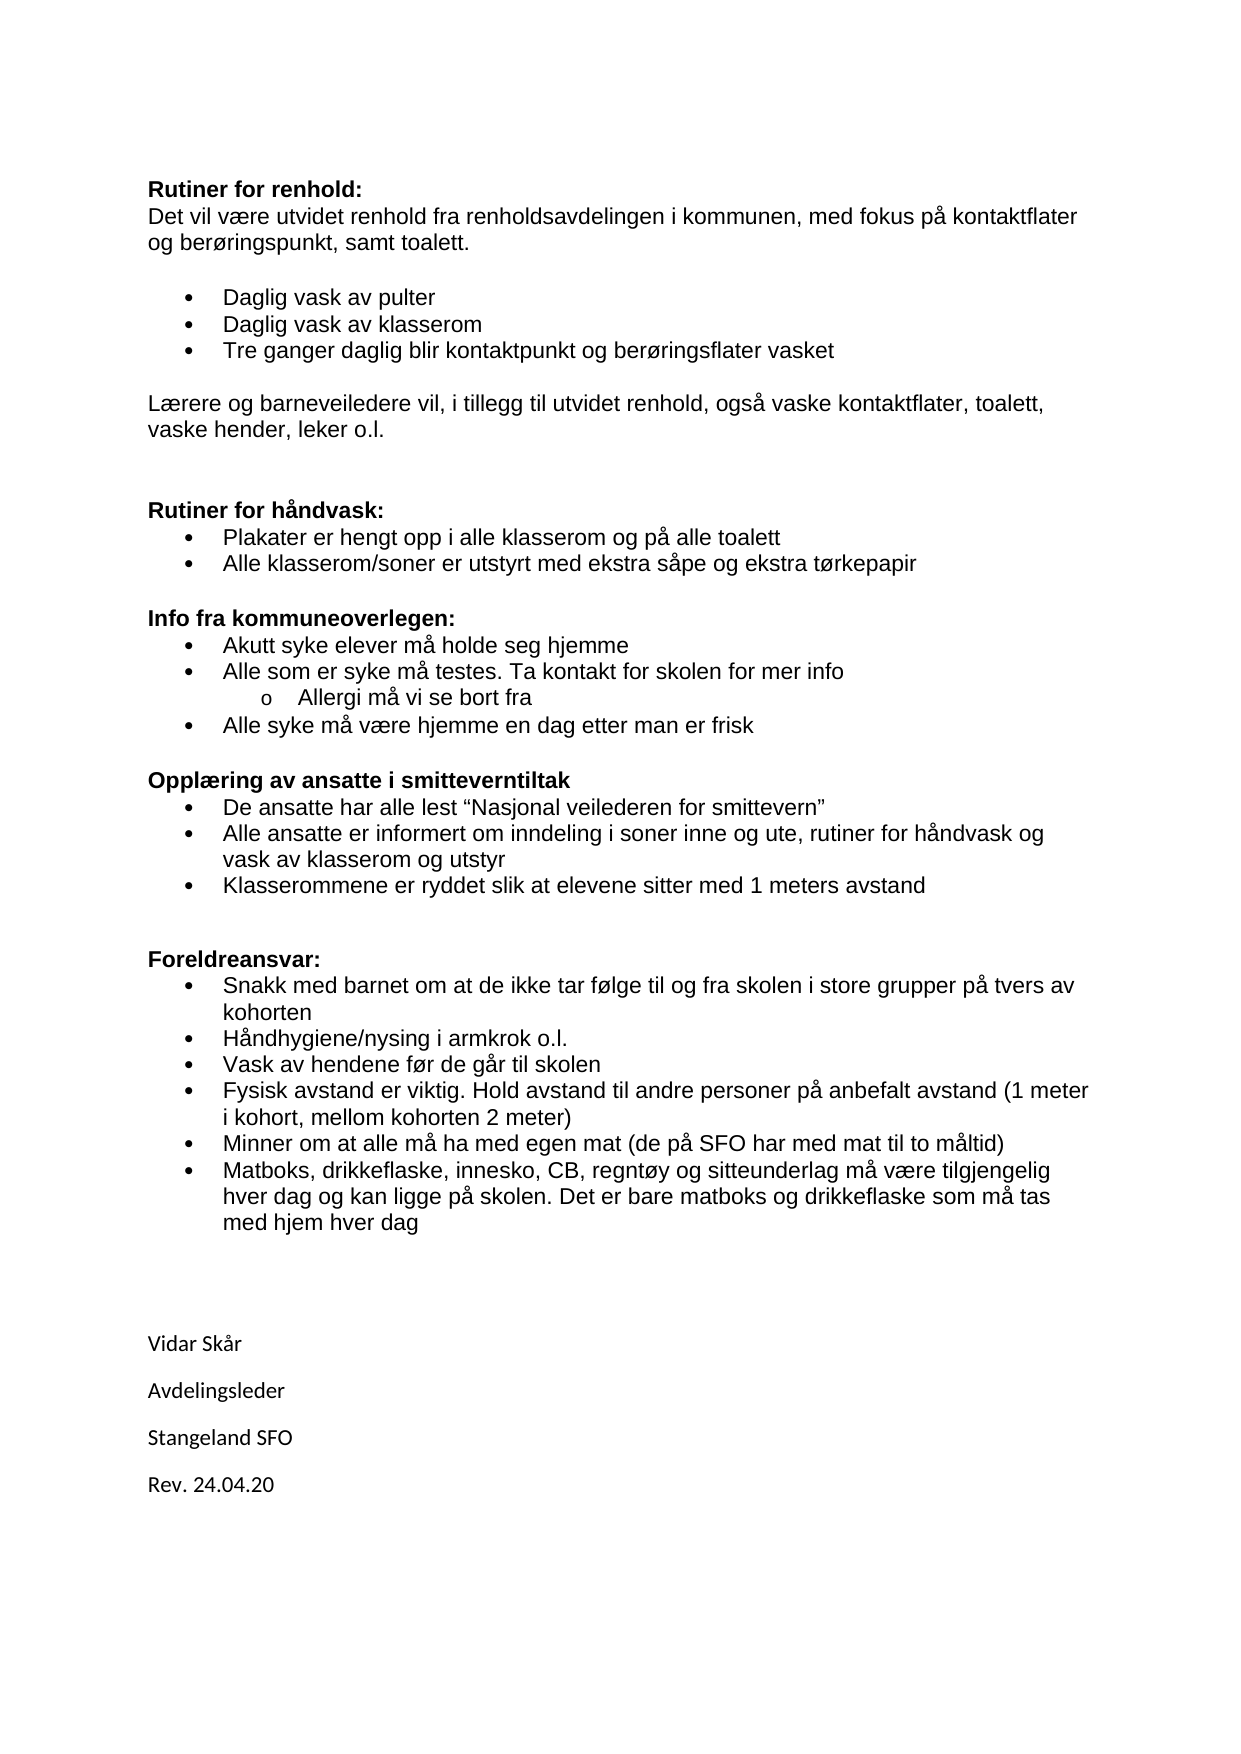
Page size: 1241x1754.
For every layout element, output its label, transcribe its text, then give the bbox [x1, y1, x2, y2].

list Vask av hendene før de går til skolen [185, 1051, 1093, 1077]
list Matboks, drikkeflaske, innesko, CB, regntøy og sitteunderlag må være tilgjengelig hver dag og kan ligge på skolen. Det er bare matboks og drikkeflaske som må tas med hjem hver dag [185, 1157, 1093, 1236]
text Avdelingsleder [148, 1376, 1093, 1404]
list Snakk med barnet om at de ikke tar følge til og fra skolen i store grupper på tvers av kohorten [185, 972, 1093, 1025]
list Plakater er hengt opp i alle klasserom og på alle toalett [185, 524, 1093, 550]
list Alle ansatte er informert om inndeling i soner inne og ute, rutiner for håndvask og vask av klasserom og utstyr [185, 820, 1093, 872]
list Akutt syke elever må holde seg hjemme [185, 632, 1093, 658]
text Info fra kommuneoverlegen: [148, 605, 1093, 632]
list Allergi må vi se bort fra [260, 684, 1093, 712]
text Det vil være utvidet renhold fra renholdsavdelingen i kommunen, med fokus på kontaktflater og berøringspunkt, samt toalett. [148, 203, 1093, 255]
list Fysisk avstand er viktig. Hold avstand til andre personer på anbefalt avstand (1 meter i kohort, mellom kohorten 2 meter) [185, 1077, 1093, 1130]
list Daglig vask av pulter [185, 284, 1093, 311]
list Alle som er syke må testes. Ta kontakt for skolen for mer info [185, 658, 1093, 684]
text Foreldreansvar: [148, 946, 1093, 972]
text Rutiner for renhold: [148, 176, 1093, 203]
list Alle syke må være hjemme en dag etter man er frisk [185, 712, 1093, 738]
text Stangeland SFO [148, 1423, 1093, 1451]
list Alle klasserom/soner er utstyrt med ekstra såpe og ekstra tørkepapir [185, 550, 1093, 576]
list Klasserommene er ryddet slik at elevene sitter med 1 meters avstand [185, 872, 1093, 899]
text Opplæring av ansatte i smitteverntiltak [148, 767, 1093, 793]
text Rutiner for håndvask: [148, 497, 1093, 524]
list Daglig vask av klasserom [185, 311, 1093, 337]
list De ansatte har alle lest “Nasjonal veilederen for smittevern” [185, 793, 1093, 820]
text Rev. 24.04.20 [148, 1470, 1093, 1498]
text Lærere og barneveiledere vil, i tillegg til utvidet renhold, også vaske kontaktflater, toalett, vaske hender, leker o.l. [148, 389, 1093, 442]
list Tre ganger daglig blir kontaktpunkt og berøringsflater vasket [185, 337, 1093, 363]
list Minner om at alle må ha med egen mat (de på SFO har med mat til to måltid) [185, 1130, 1093, 1157]
list Håndhygiene/nysing i armkrok o.l. [185, 1025, 1093, 1051]
text Vidar Skår [148, 1329, 1093, 1357]
